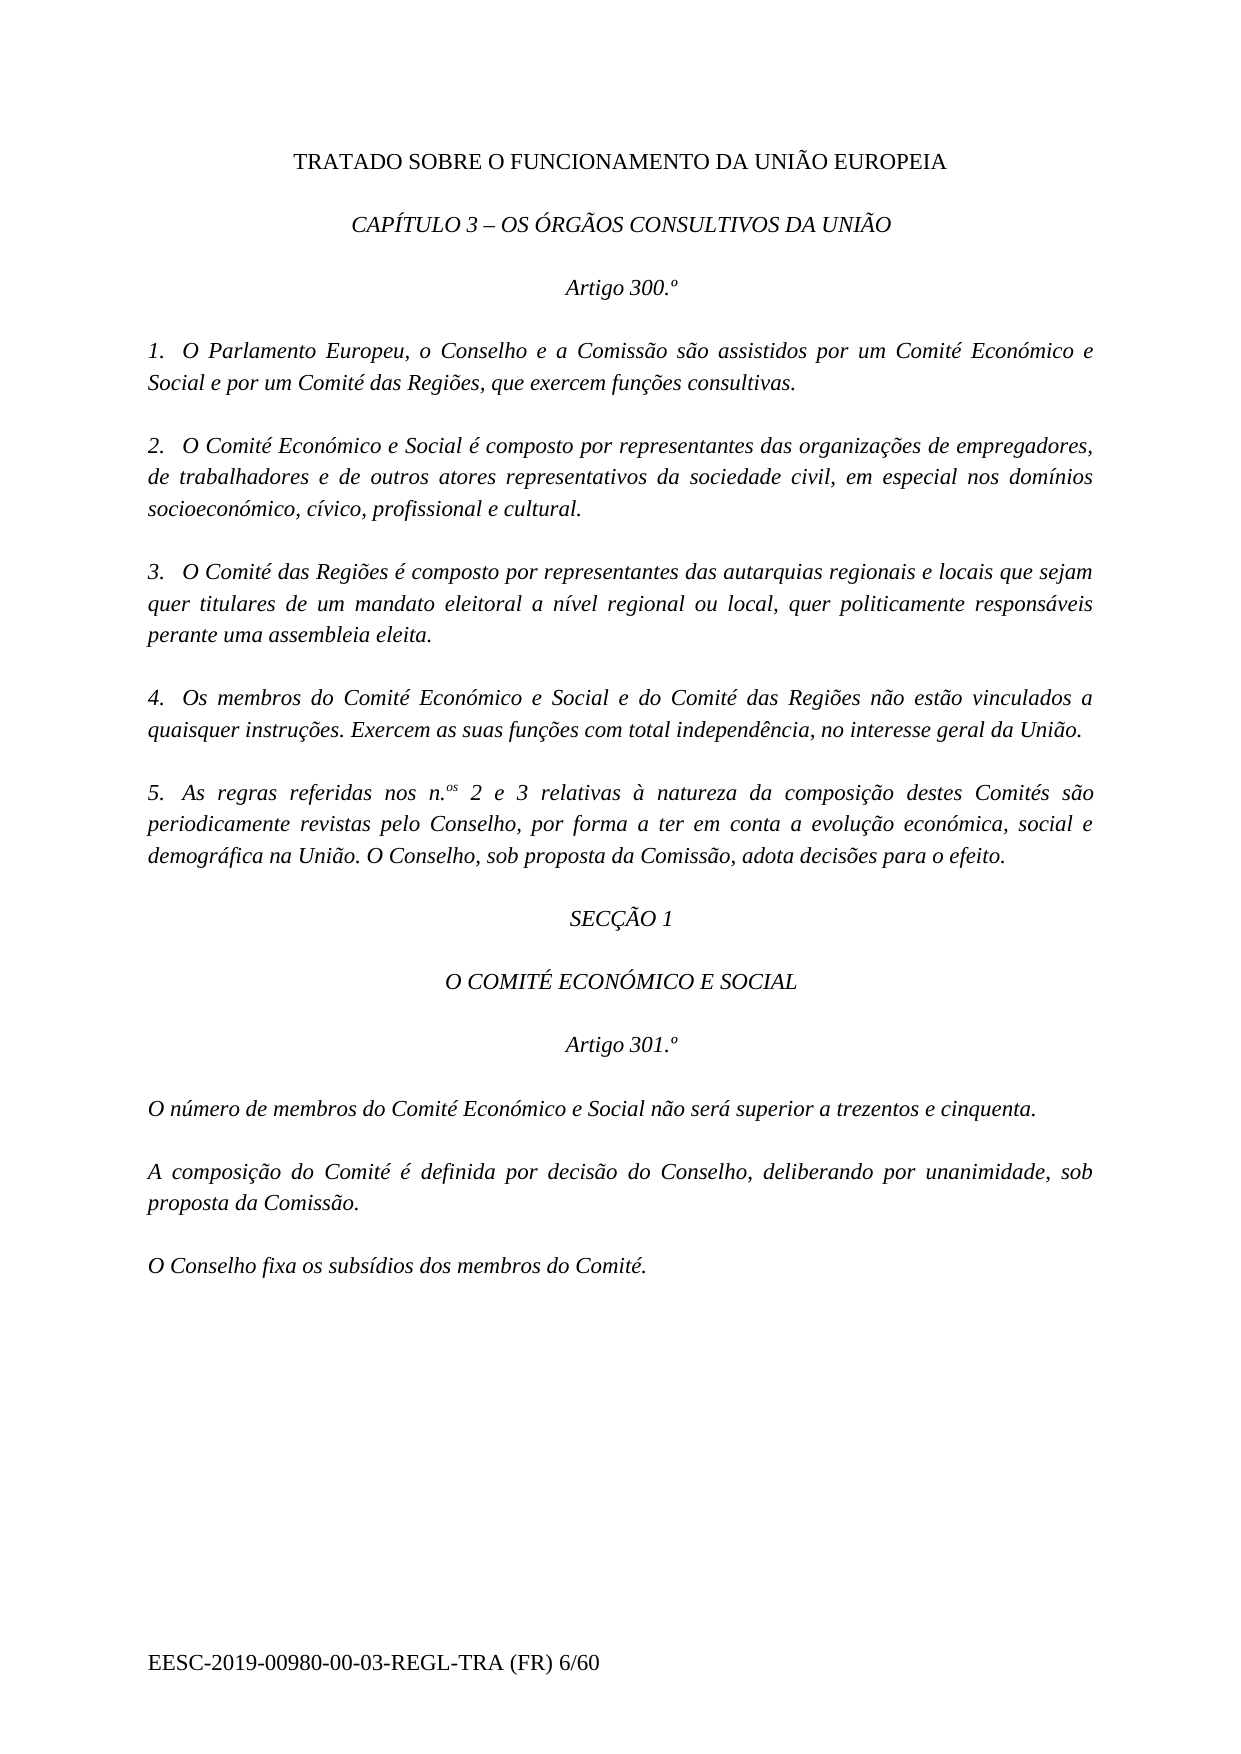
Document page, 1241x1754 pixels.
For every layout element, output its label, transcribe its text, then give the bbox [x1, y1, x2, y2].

text 1. O Parlamento Europeu, o Conselho e a Comissão são assistidos por um Comité Económico e Social e por um Comité das Regiões, que exercem funções consultivas. [148, 337, 1095, 395]
text A composição do Comité é definida por decisão do Conselho, deliberando por unanimidade, sob proposta da Comissão. [148, 1158, 1095, 1216]
text 4. Os membros do Comité Económico e Social e do Comité das Regiões não estão vinculados a quaisquer instruções. Exercem as suas funções com total independência, no interesse geral da União. [148, 684, 1095, 742]
text O COMITÉ ECONÓMICO E SOCIAL [148, 968, 1095, 995]
text 3. O Comité das Regiões é composto por representantes das autarquias regionais e locais que sejam quer titulares de um mandato eleitoral a nível regional ou local, quer politicamente responsáveis perante uma assembleia eleita. [148, 558, 1095, 647]
text SECÇÃO 1 [148, 905, 1095, 932]
text O número de membros do Comité Económico e Social não será superior a trezentos e cinquenta. [148, 1094, 1095, 1121]
text 2. O Comité Económico e Social é composto por representantes das organizações de empregadores, de trabalhadores e de outros atores representativos da sociedade civil, em especial nos domínios socioeconómico, cívico, profissional e cultural. [148, 432, 1095, 521]
text O Conselho fixa os subsídios dos membros do Comité. [148, 1252, 1095, 1279]
text CAPÍTULO 3 – OS ÓRGÃOS CONSULTIVOS DA UNIÃO [148, 211, 1095, 237]
text TRATADO SOBRE O FUNCIONAMENTO DA UNIÃO EUROPEIA [148, 148, 1092, 174]
text Artigo 300.º [148, 274, 1095, 300]
text Artigo 301.º [148, 1031, 1095, 1058]
text 5. As regras referidas nos n.os 2 e 3 relativas à natureza da composição destes Comités são periodicamente revistas pelo Conselho, por forma a ter em conta a evolução económica, social e demográfica na União. O Conselho, sob proposta da Comissão, adota decisões para o efeito. [148, 779, 1095, 868]
